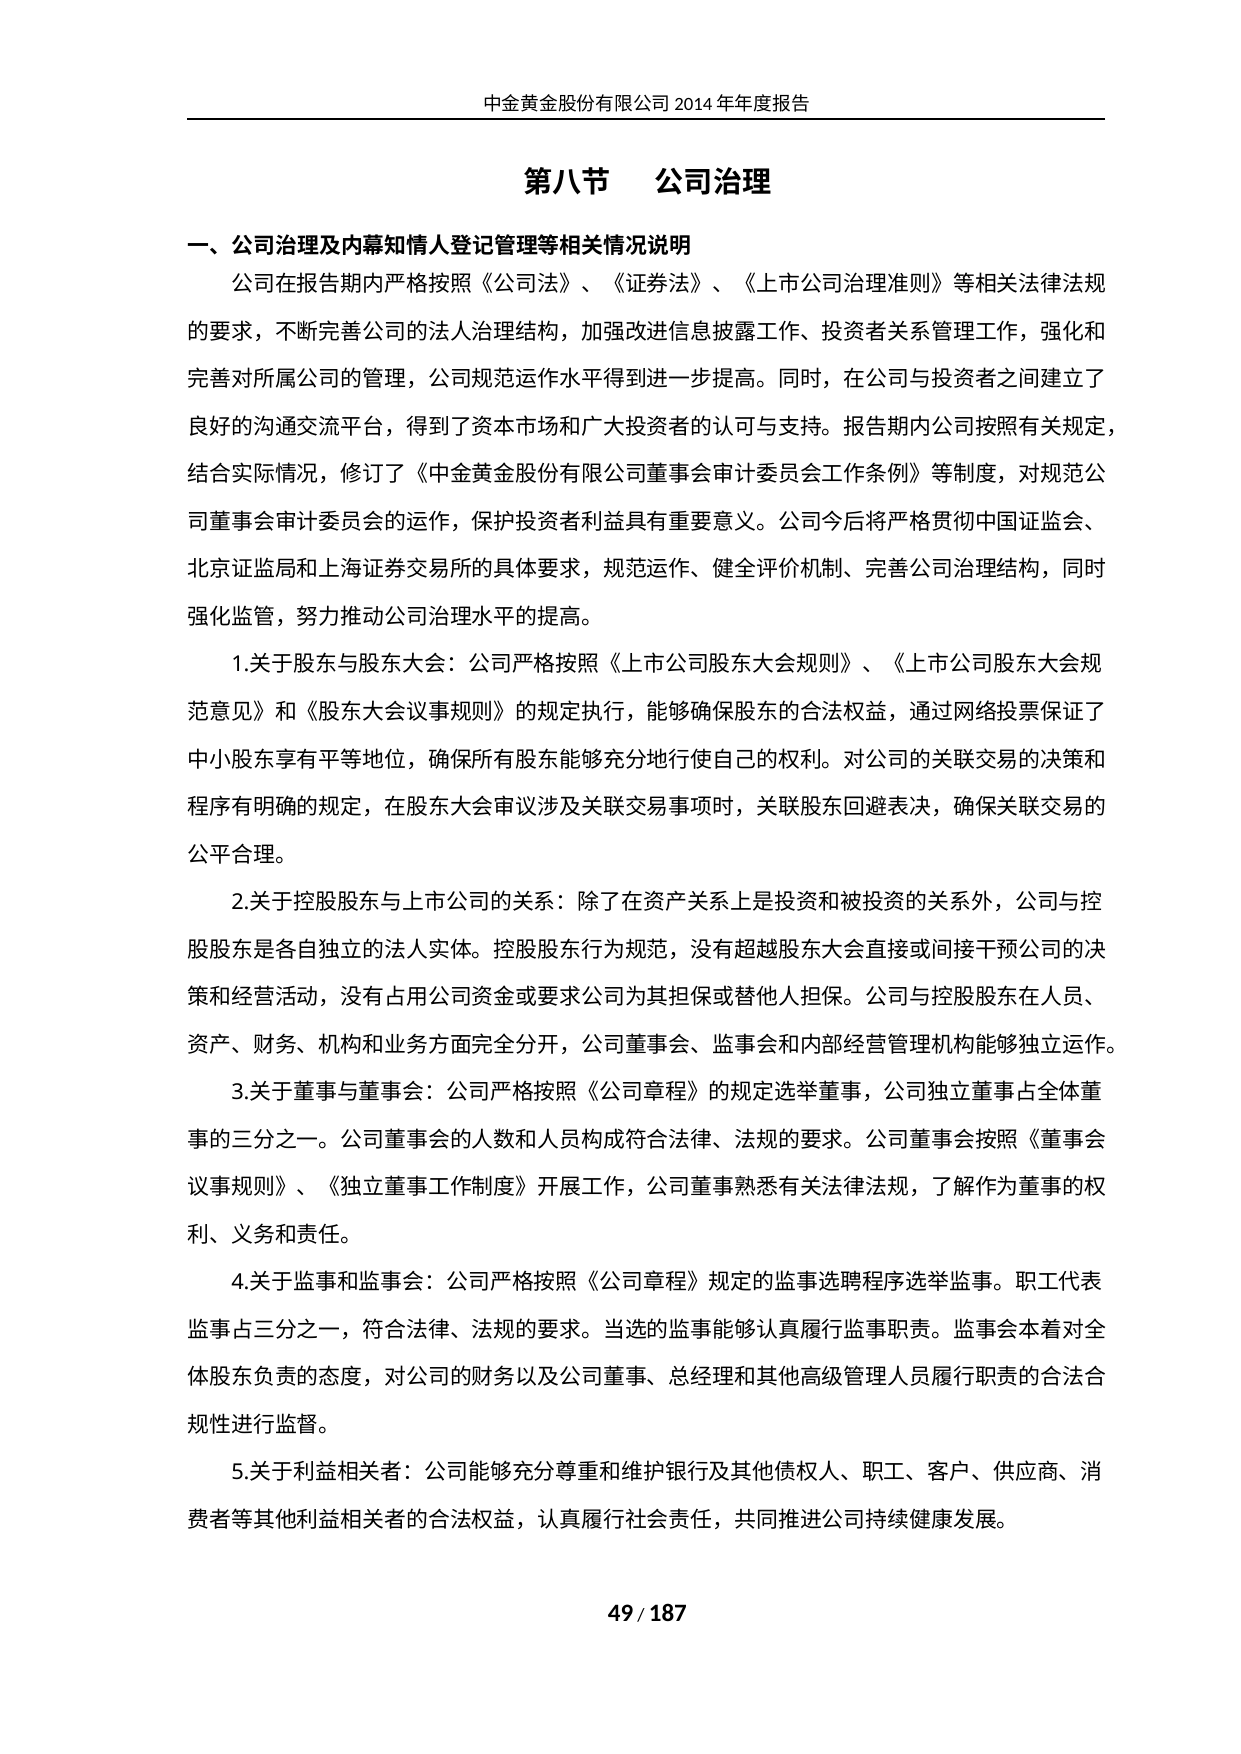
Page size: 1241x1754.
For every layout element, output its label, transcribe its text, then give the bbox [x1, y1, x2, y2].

subtitle 公司治理 [187, 159, 1107, 201]
